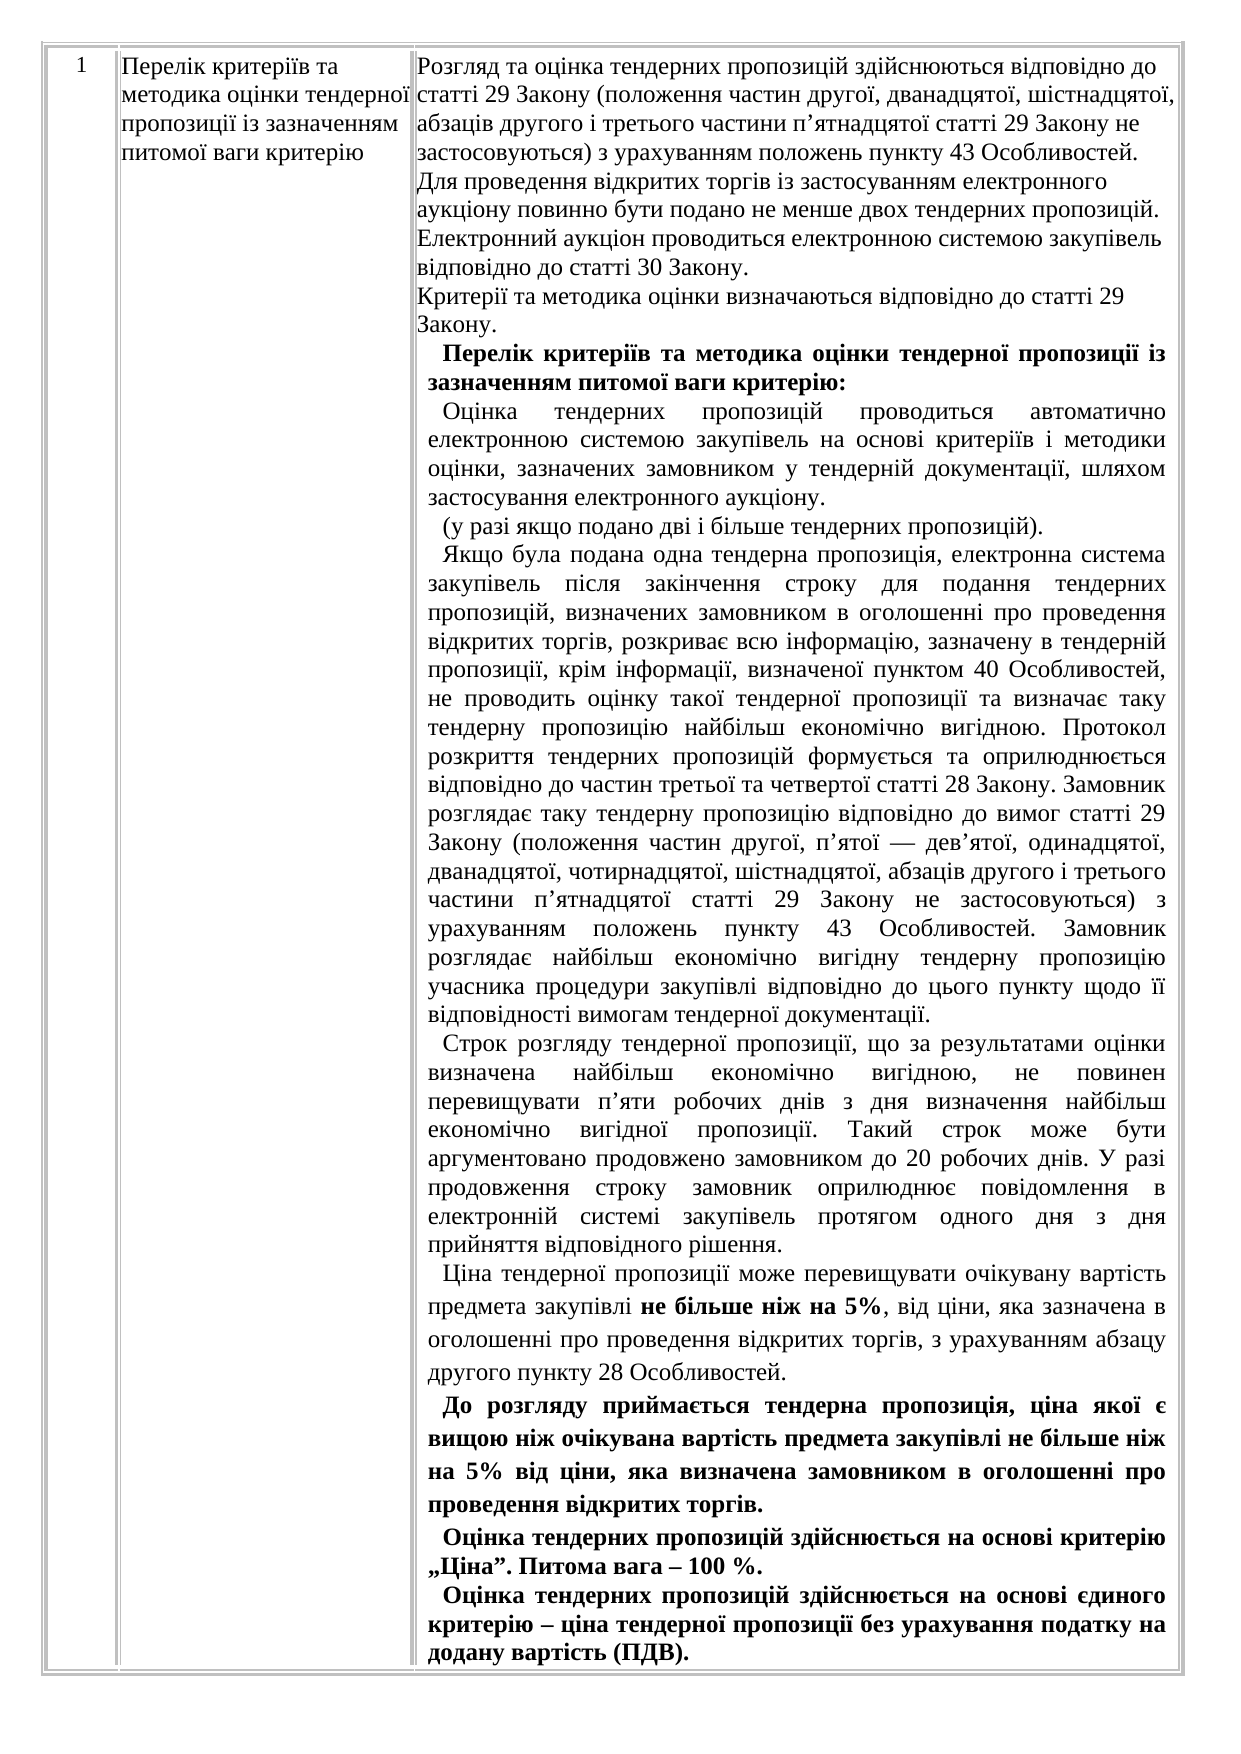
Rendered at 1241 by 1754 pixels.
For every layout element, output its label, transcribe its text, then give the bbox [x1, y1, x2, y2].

table_cell 1 [48, 48, 118, 1669]
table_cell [414, 43, 1181, 1669]
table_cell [118, 43, 413, 1669]
